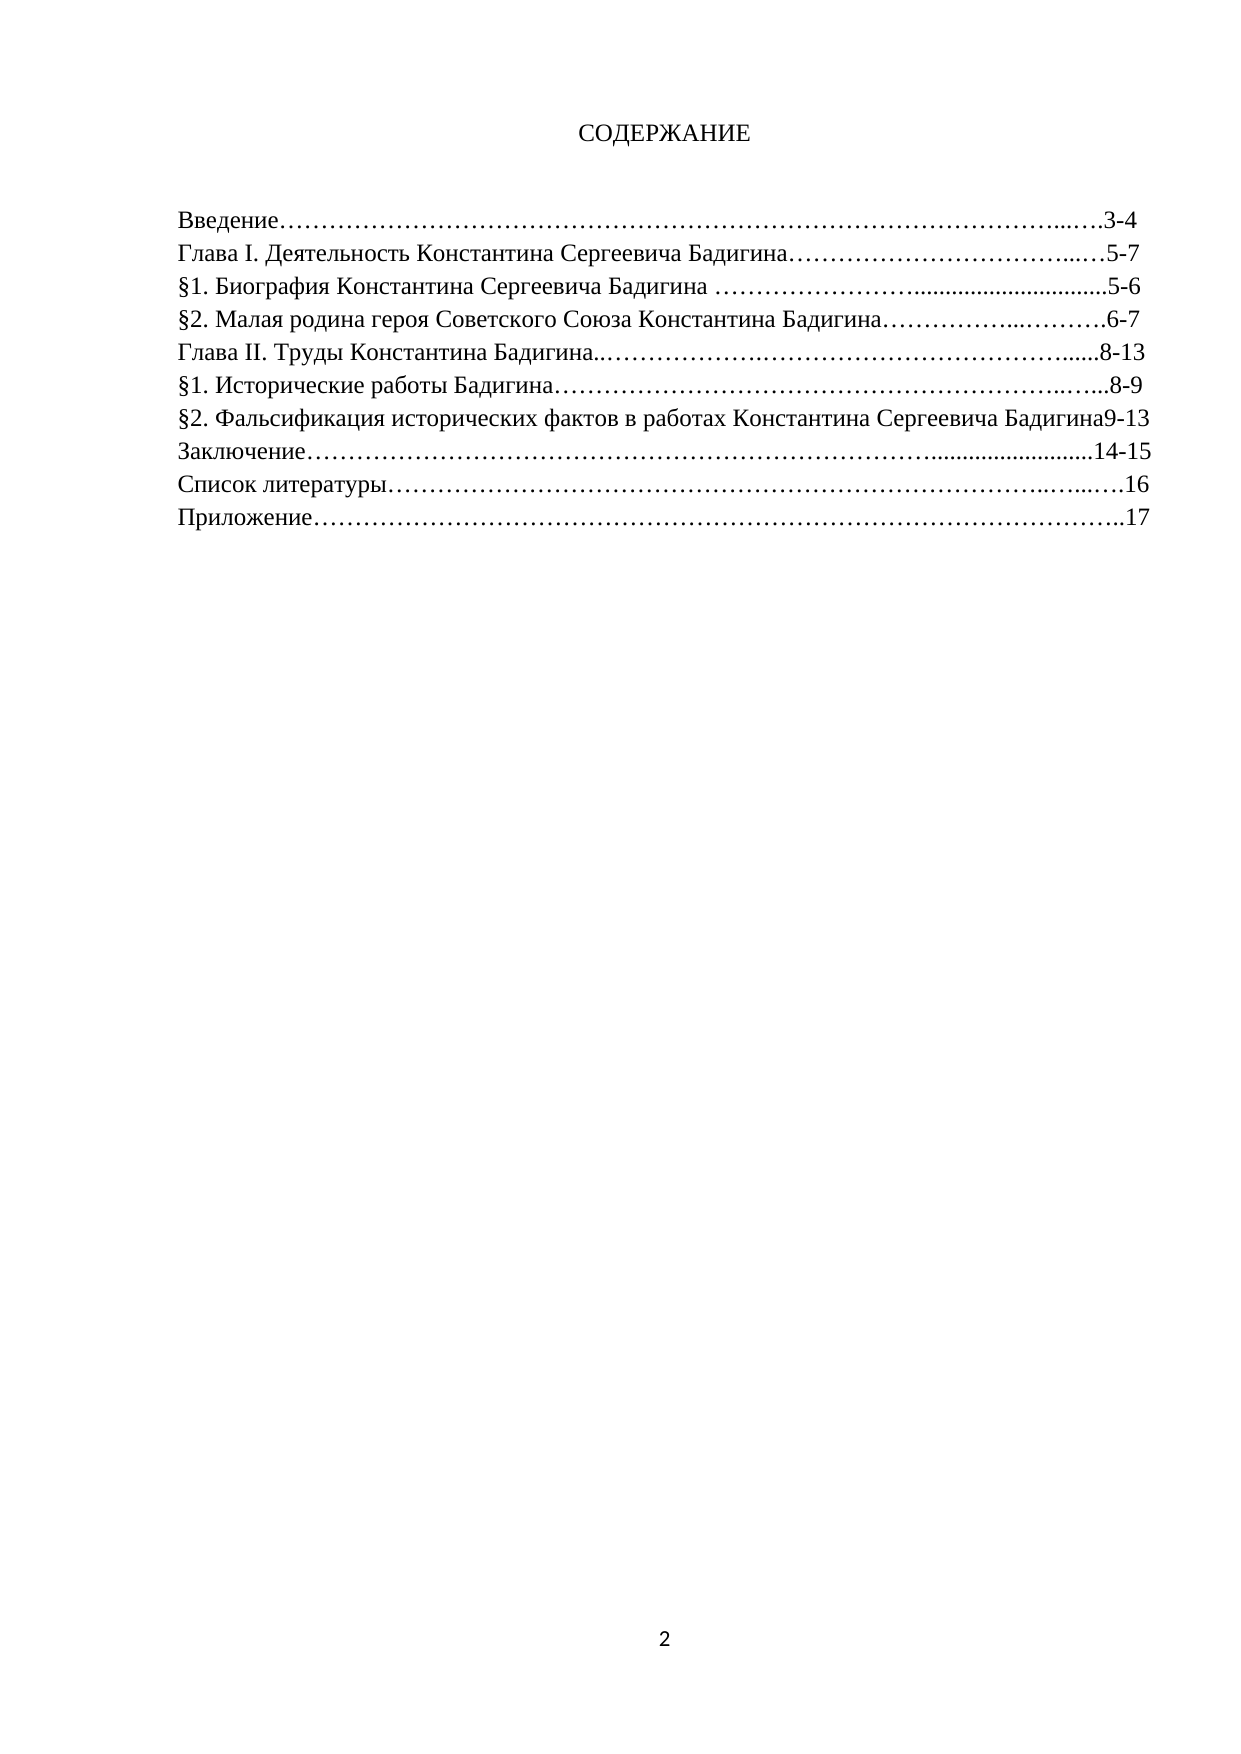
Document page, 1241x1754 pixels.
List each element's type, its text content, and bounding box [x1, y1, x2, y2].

text Введение…………………………………………………………………………………...….3-4 [177, 205, 1152, 233]
text §2. Фальсификация исторических фактов в работах Константина Сергеевича Бадигина9-13 [177, 403, 1152, 432]
text Глава II. Труды Константина Бадигина..……………….………………………………......8-13 [177, 337, 1152, 366]
text §2. Малая родина героя Советского Союза Константина Бадигина……………...……….6-7 [177, 304, 1152, 333]
text Глава I. Деятельность Константина Сергеевича Бадигина……………………………...…5-7 [177, 238, 1152, 267]
text СОДЕРЖАНИЕ [177, 118, 1152, 147]
text §1. Исторические работы Бадигина……………………………………………………..…...8-9 [177, 370, 1152, 399]
text Заключение…………………………………………………………………..........................14-15 [177, 436, 1152, 465]
text Список литературы……………………………………………………………………..…...….16 [177, 469, 1152, 498]
text §1. Биография Константина Сергеевича Бадигина ……………………...............................5-6 [177, 271, 1152, 299]
text Приложение……………………………………………………………………………………..17 [177, 502, 1152, 531]
